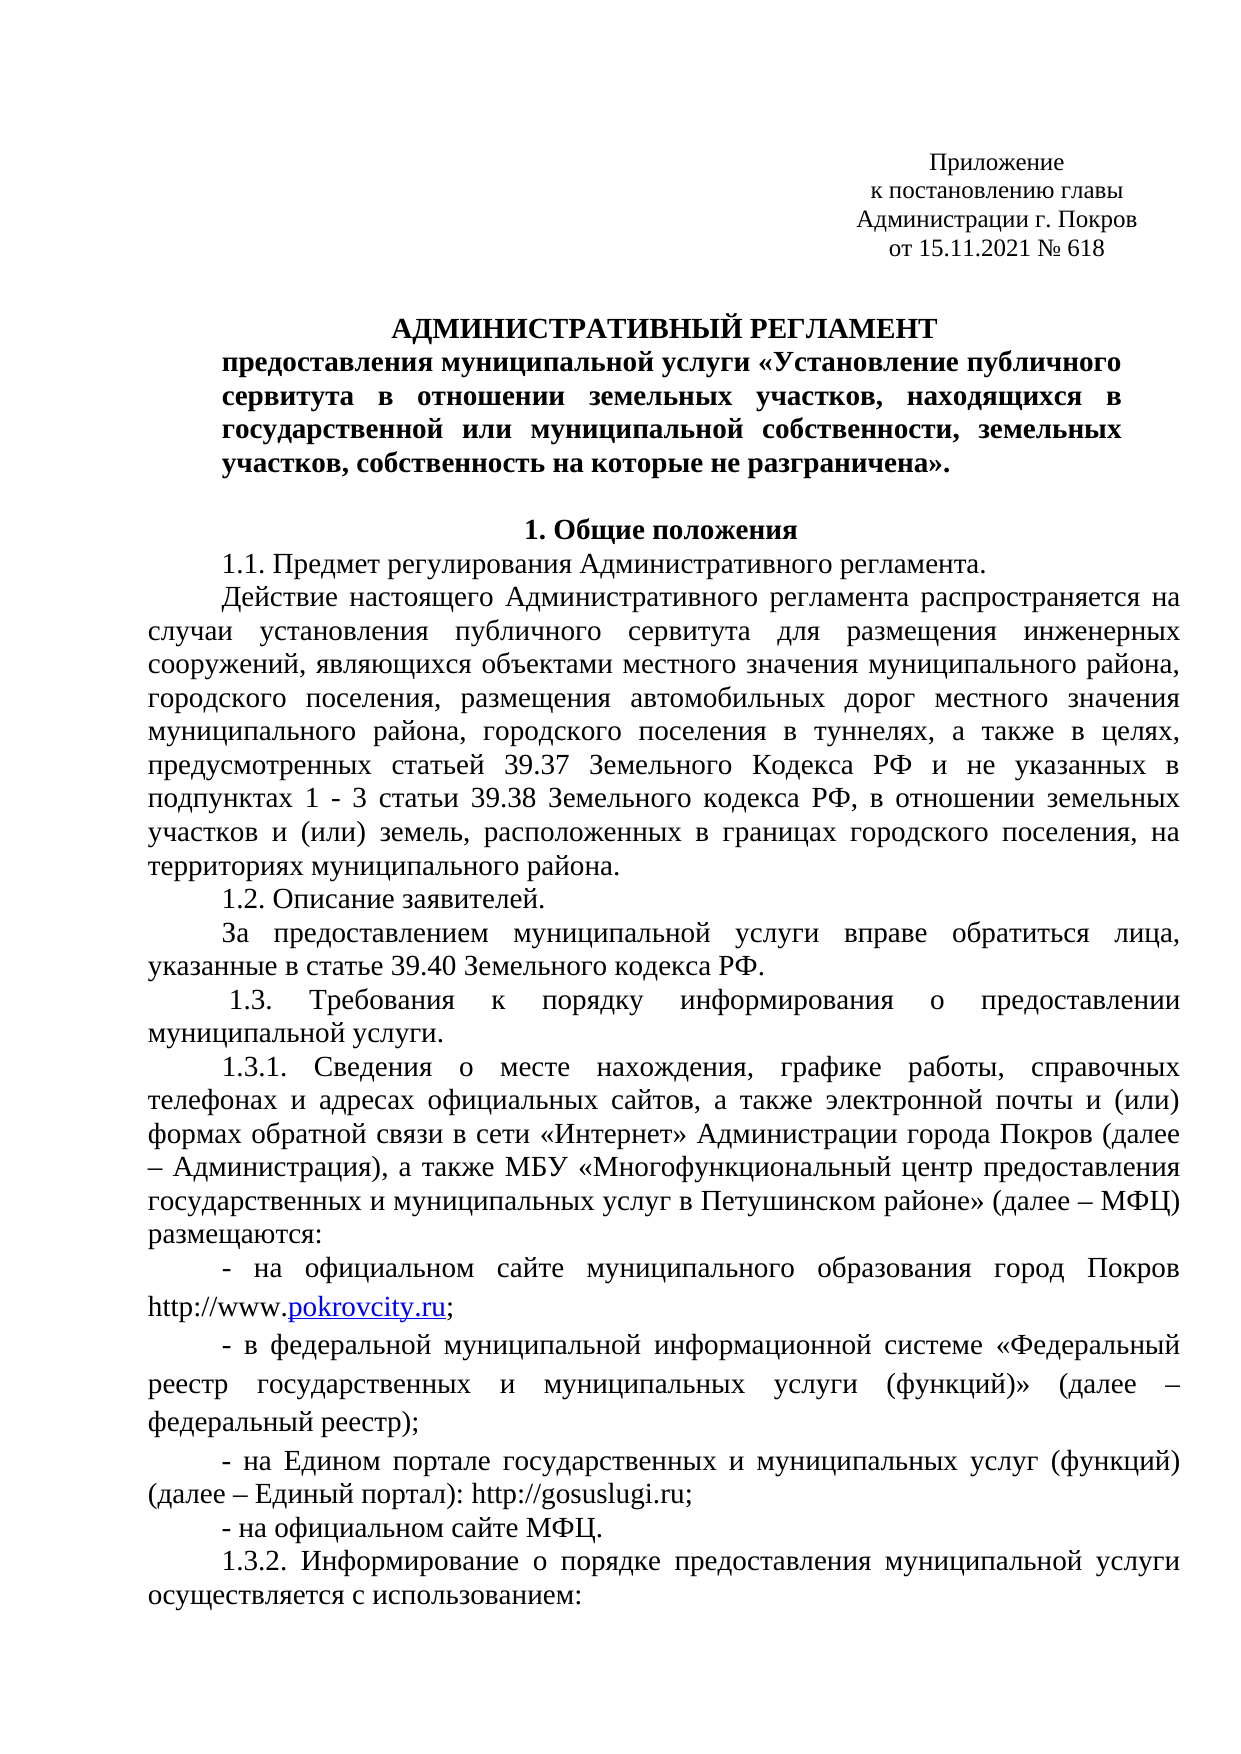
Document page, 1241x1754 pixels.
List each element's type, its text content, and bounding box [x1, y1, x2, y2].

text 1.1. Предмет регулирования Административного регламента. [148, 546, 1181, 579]
text к постановлению главы Администрации г. Покров [812, 176, 1181, 233]
text За предоставлением муниципальной услуги вправе обратиться лица, указанные в статье 39.40 Земельного кодекса РФ. [148, 915, 1181, 982]
text Приложение [812, 147, 1181, 176]
text - на Едином портале государственных и муниципальных услуг (функций) (далее – Единый портал): http://gosuslugi.ru; [148, 1443, 1181, 1510]
text от 15.11.2021 № 618 [812, 233, 1181, 262]
text 1.3.1. Сведения о месте нахождения, графике работы, справочных телефонах и адресах официальных сайтов, а также электронной почты и (или) формах обратной связи в сети «Интернет» Администрации города Покров (далее – Администрация), а также МБУ «Многофункциональный центр предоставления государственных и муниципальных услуг в Петушинском районе» (далее – МФЦ) размещаются: [148, 1049, 1181, 1250]
text 1.3. Требования к порядку информирования о предоставлении муниципальной услуги. [148, 982, 1181, 1049]
text предоставления муниципальной услуги «Установление публичного сервитута в отношении земельных участков, находящихся в государственной или муниципальной собственности, земельных участков, собственность на которые не разграничена». [222, 344, 1122, 479]
text АДМИНИСТРАТИВНЫЙ РЕГЛАМЕНТ [148, 311, 1181, 344]
text - в федеральной муниципальной информационной системе «Федеральный реестр государственных и муниципальных услуги (функций)» (далее – федеральный реестр); [148, 1327, 1181, 1438]
text 1.3.2. Информирование о порядке предоставления муниципальной услуги осуществляется с использованием: [148, 1543, 1181, 1611]
text 1.2. Описание заявителей. [148, 881, 1181, 915]
text 1. Общие положения [148, 512, 1181, 546]
text - на официальном сайте МФЦ. [148, 1510, 1181, 1543]
text Действие настоящего Административного регламента распространяется на случаи установления публичного сервитута для размещения инженерных сооружений, являющихся объектами местного значения муниципального района, городского поселения, размещения автомобильных дорог местного значения муниципального района, городского поселения в туннелях, а также в целях, предусмотренных статьей 39.37 Земельного Кодекса РФ и не указанных в подпунктах 1 - 3 статьи 39.38 Земельного кодекса РФ, в отношении земельных участков и (или) земель, расположенных в границах городского поселения, на территориях муниципального района. [148, 579, 1181, 881]
text - на официальном сайте муниципального образования город Покров http://www.pokrovcity.ru; [148, 1250, 1181, 1322]
